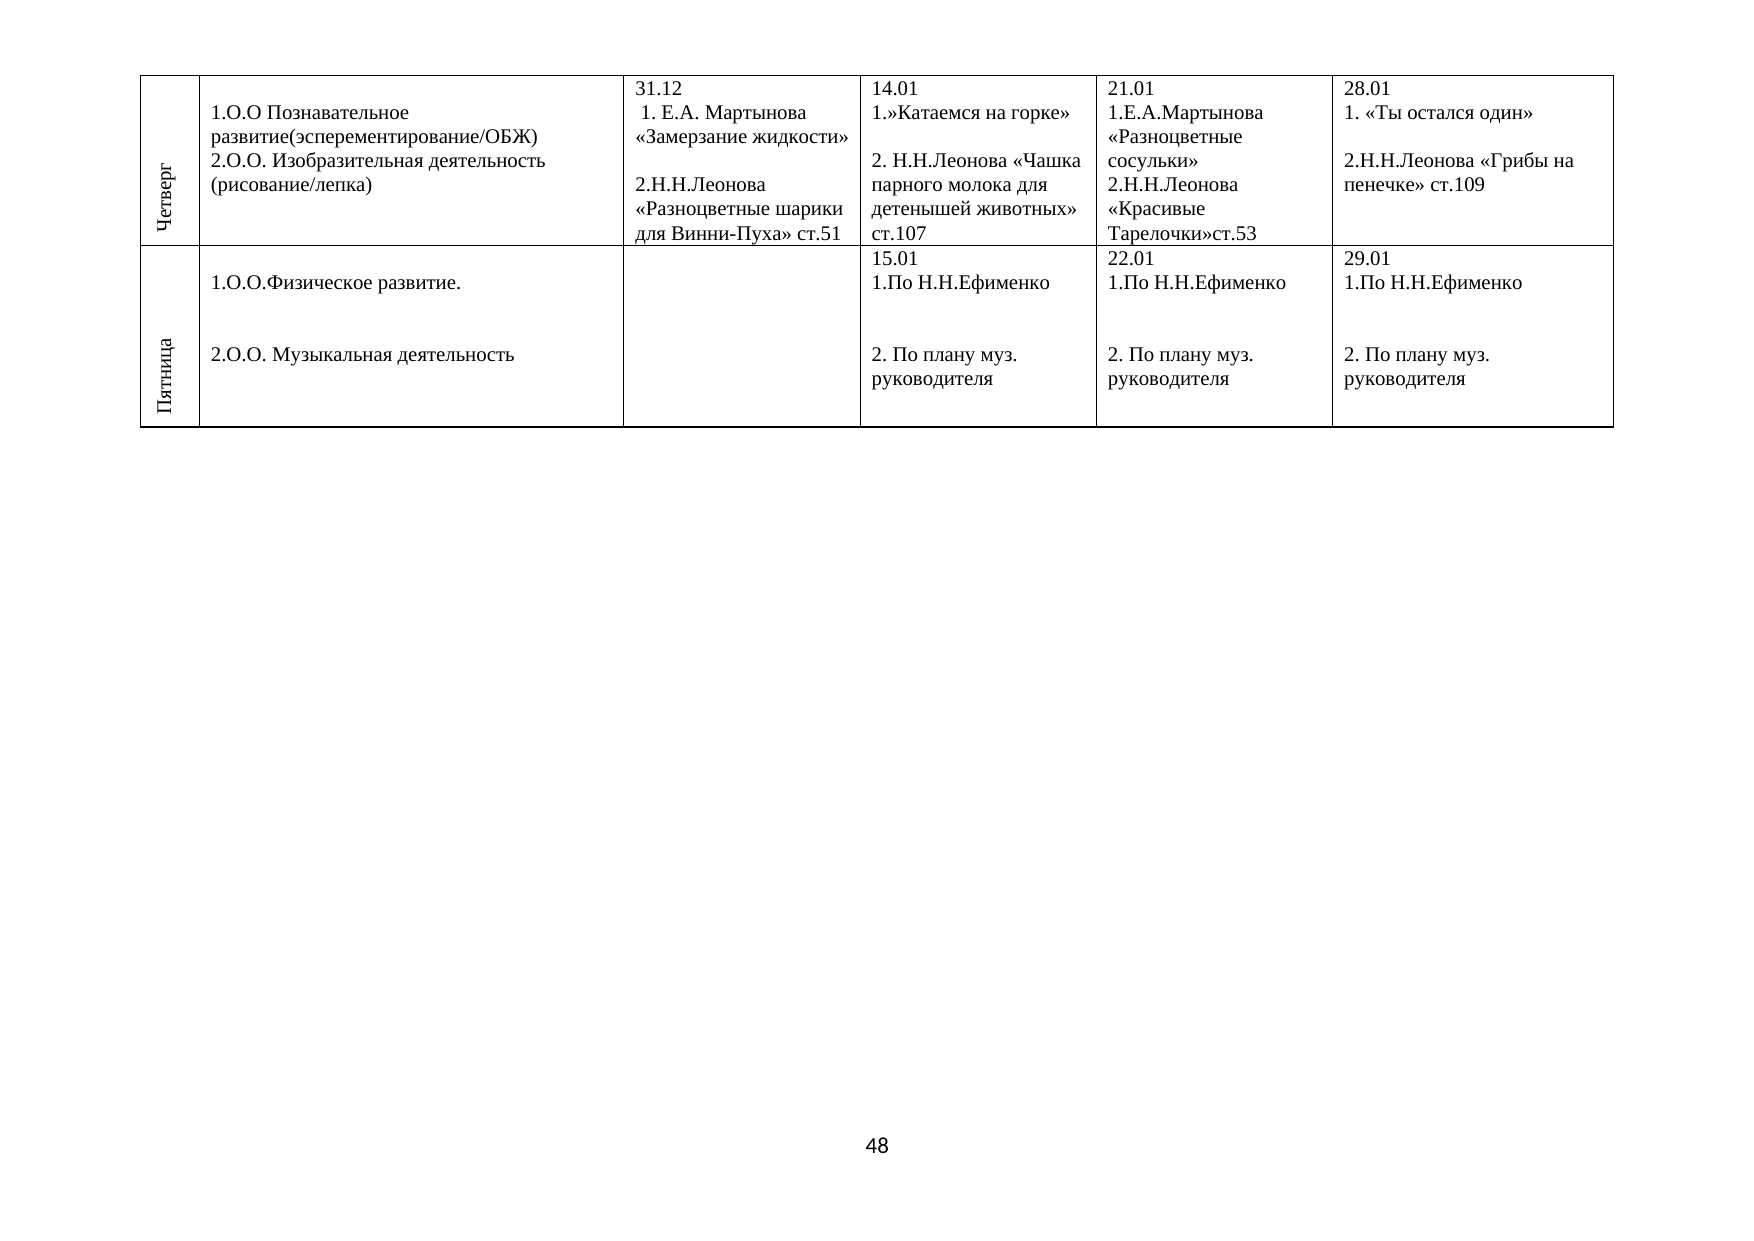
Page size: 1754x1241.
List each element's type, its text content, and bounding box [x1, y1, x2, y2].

table_cell 1.О.О.Физическое развитие. 2.О.О. Музыкальная деятельность [200, 246, 623, 426]
table_cell 22.01 1.По Н.Н.Ефименко 2. По плану муз. руководителя [1097, 246, 1332, 426]
table_cell 29.01 1.По Н.Н.Ефименко 2. По плану муз. руководителя [1333, 246, 1613, 426]
table_cell 14.01 1.»Катаемся на горке» 2. Н.Н.Леонова «Чашка парного молока для детенышей животных» ст.107 [861, 76, 1096, 244]
table_cell [624, 246, 860, 426]
table_cell 28.01 1. «Ты остался один» 2.Н.Н.Леонова «Грибы на пенечке» ст.109 [1333, 76, 1613, 244]
table_cell 1.О.О Познавательное развитие(эсперементирование/ОБЖ) 2.О.О. Изобразительная деятельность (рисование/лепка) [200, 76, 623, 244]
table_cell 15.01 1.По Н.Н.Ефименко 2. По плану муз. руководителя [861, 246, 1096, 426]
table_cell 31.12 1. Е.А. Мартынова «Замерзание жидкости» 2.Н.Н.Леонова «Разноцветные шарики для Винни-Пуха» ст.51 [624, 76, 860, 244]
table_cell Пятница [141, 246, 199, 426]
table_cell Четверг [141, 76, 199, 244]
table_cell 21.01 1.Е.А.Мартынова «Разноцветные сосульки» 2.Н.Н.Леонова «Красивые Тарелочки»ст.53 [1097, 76, 1332, 244]
